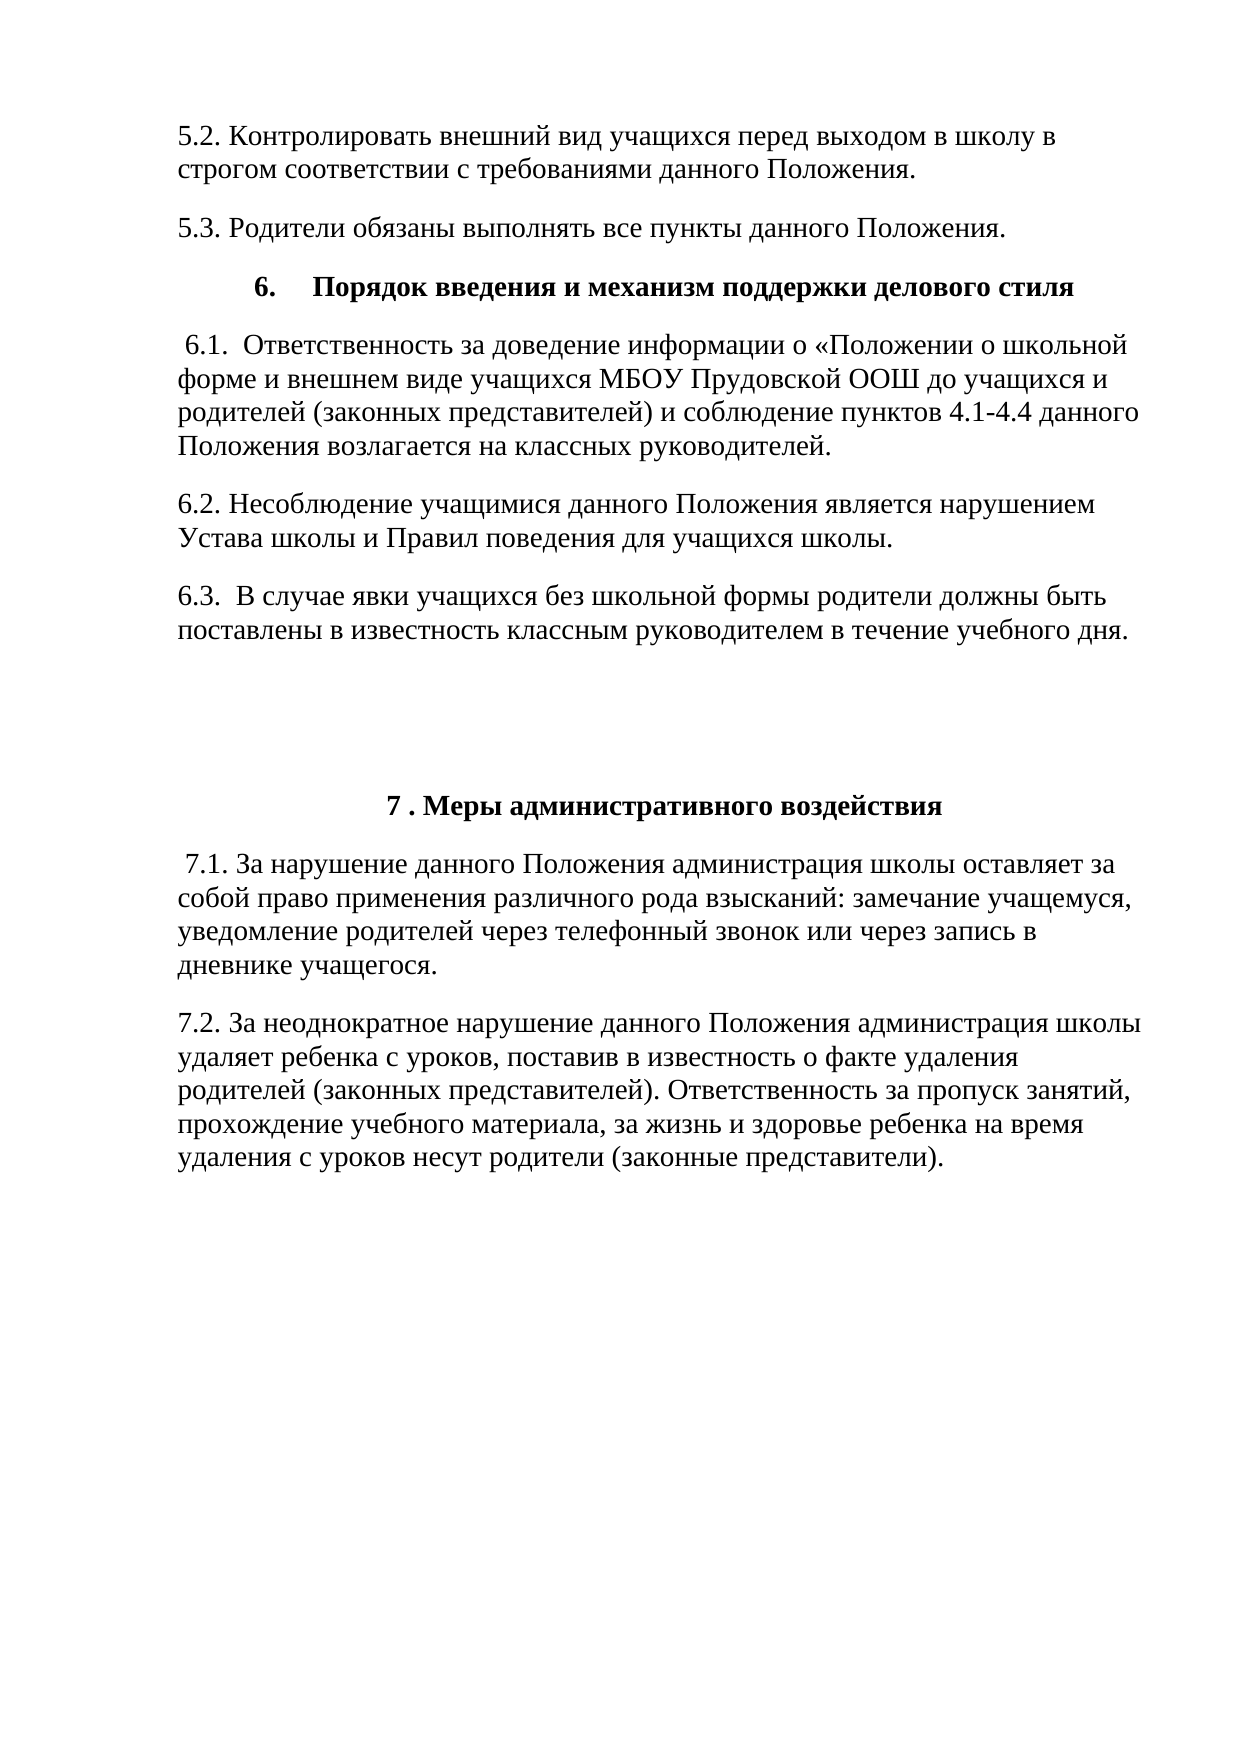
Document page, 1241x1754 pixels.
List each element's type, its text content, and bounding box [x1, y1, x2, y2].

text 7.1. За нарушение данного Положения администрация школы оставляет за собой право применения различного рода взысканий: замечание учащемуся, уведомление родителей через телефонный звонок или через запись в дневнике учащегося. [177, 846, 1152, 980]
text 7.2. За неоднократное нарушение данного Положения администрация школы удаляет ребенка с уроков, поставив в известность о факте удаления родителей (законных представителей). Ответственность за пропуск занятий, прохождение учебного материала, за жизнь и здоровье ребенка на время удаления с уроков несут родители (законные представители). [177, 1005, 1152, 1173]
text 6. Порядок введения и механизм поддержки делового стиля [177, 269, 1152, 302]
text 5.2. Контролировать внешний вид учащихся перед выходом в школу в строгом соответствии с требованиями данного Положения. [177, 118, 1152, 185]
text 6.2. Несоблюдение учащимися данного Положения является нарушением Устава школы и Правил поведения для учащихся школы. [177, 486, 1152, 553]
text 6.3. В случае явки учащихся без школьной формы родители должны быть поставлены в известность классным руководителем в течение учебного дня. [177, 578, 1152, 646]
text 7 . Меры административного воздействия [177, 788, 1152, 821]
text 6.1. Ответственность за доведение информации о «Положении о школьной форме и внешнем виде учащихся МБОУ Прудовской ООШ до учащихся и родителей (законных представителей) и соблюдение пунктов 4.1-4.4 данного Положения возлагается на классных руководителей. [177, 327, 1152, 461]
text 5.3. Родители обязаны выполнять все пункты данного Положения. [177, 210, 1152, 244]
